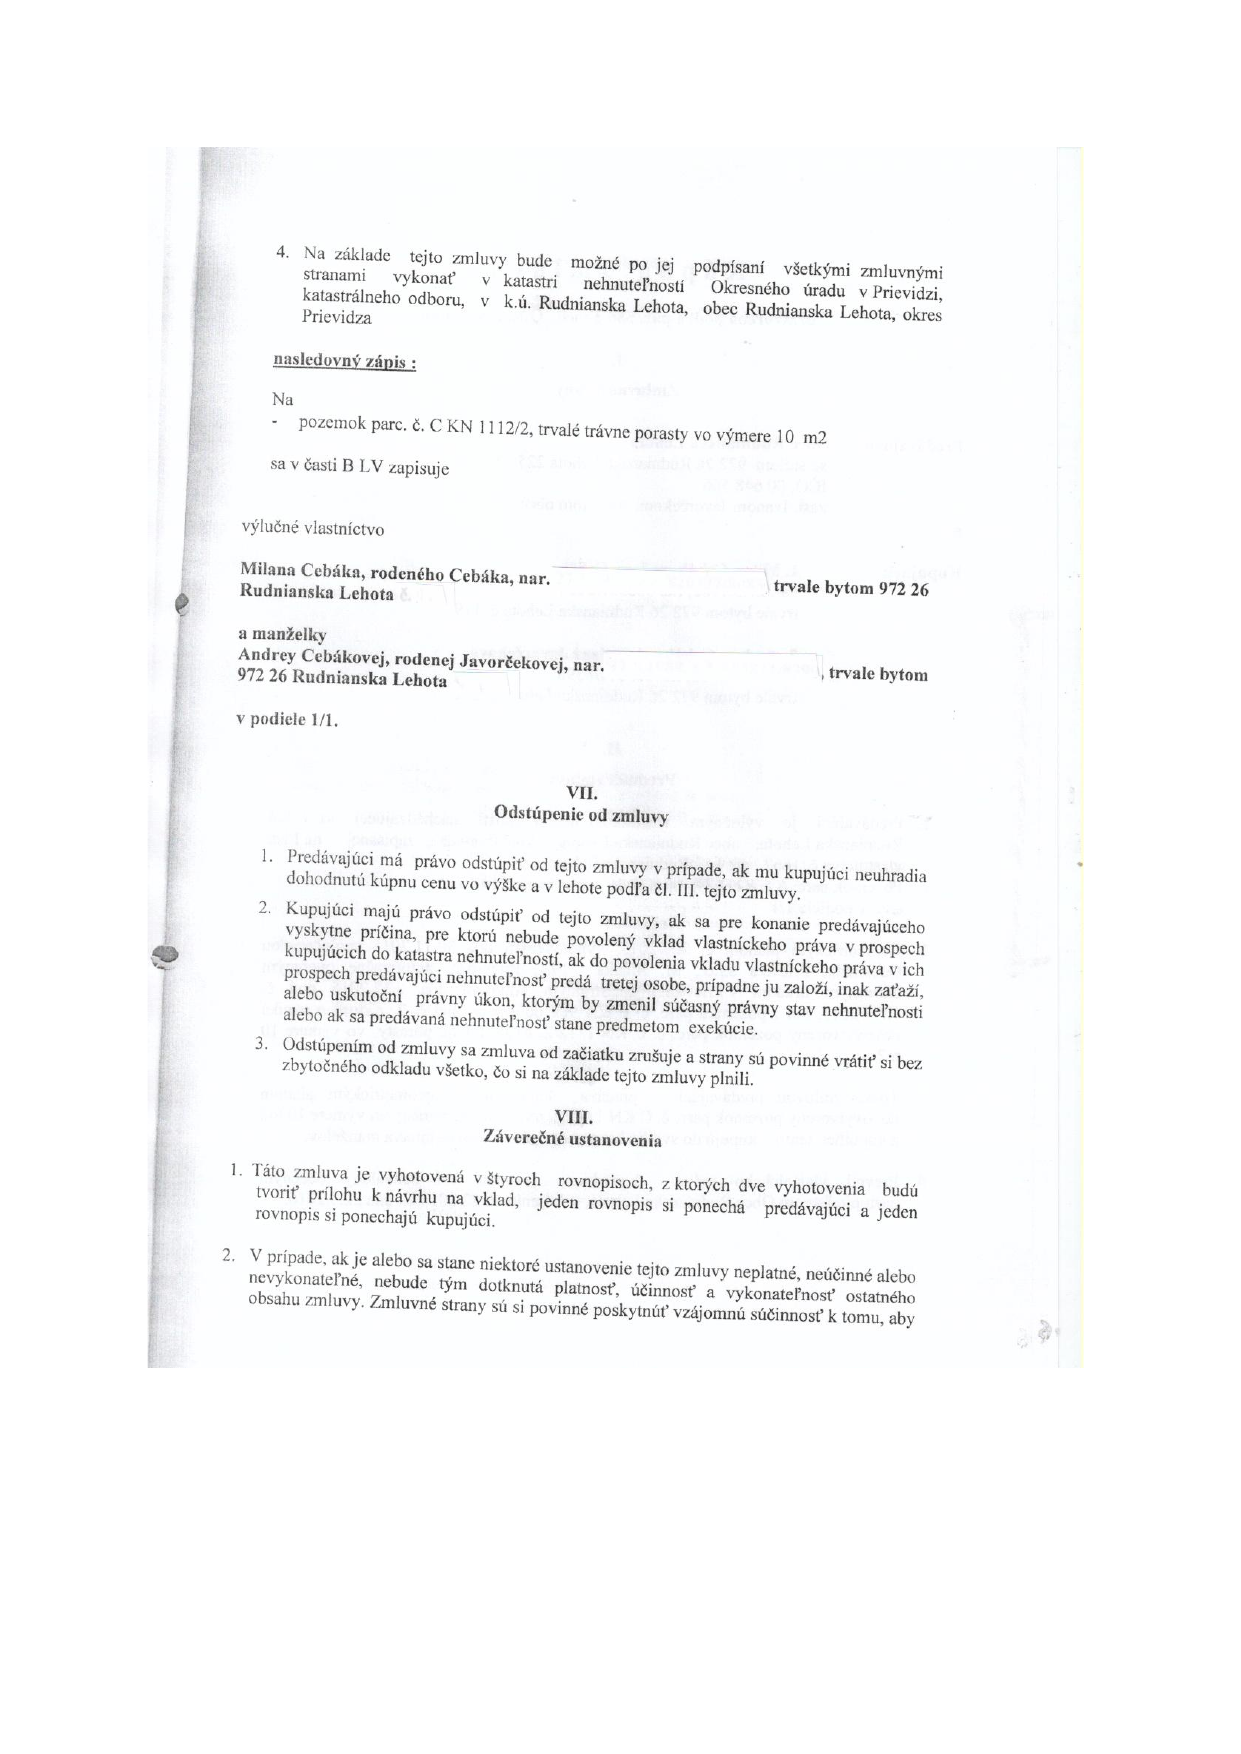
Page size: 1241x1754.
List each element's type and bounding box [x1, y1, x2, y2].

picture [147, 147, 1092, 1368]
